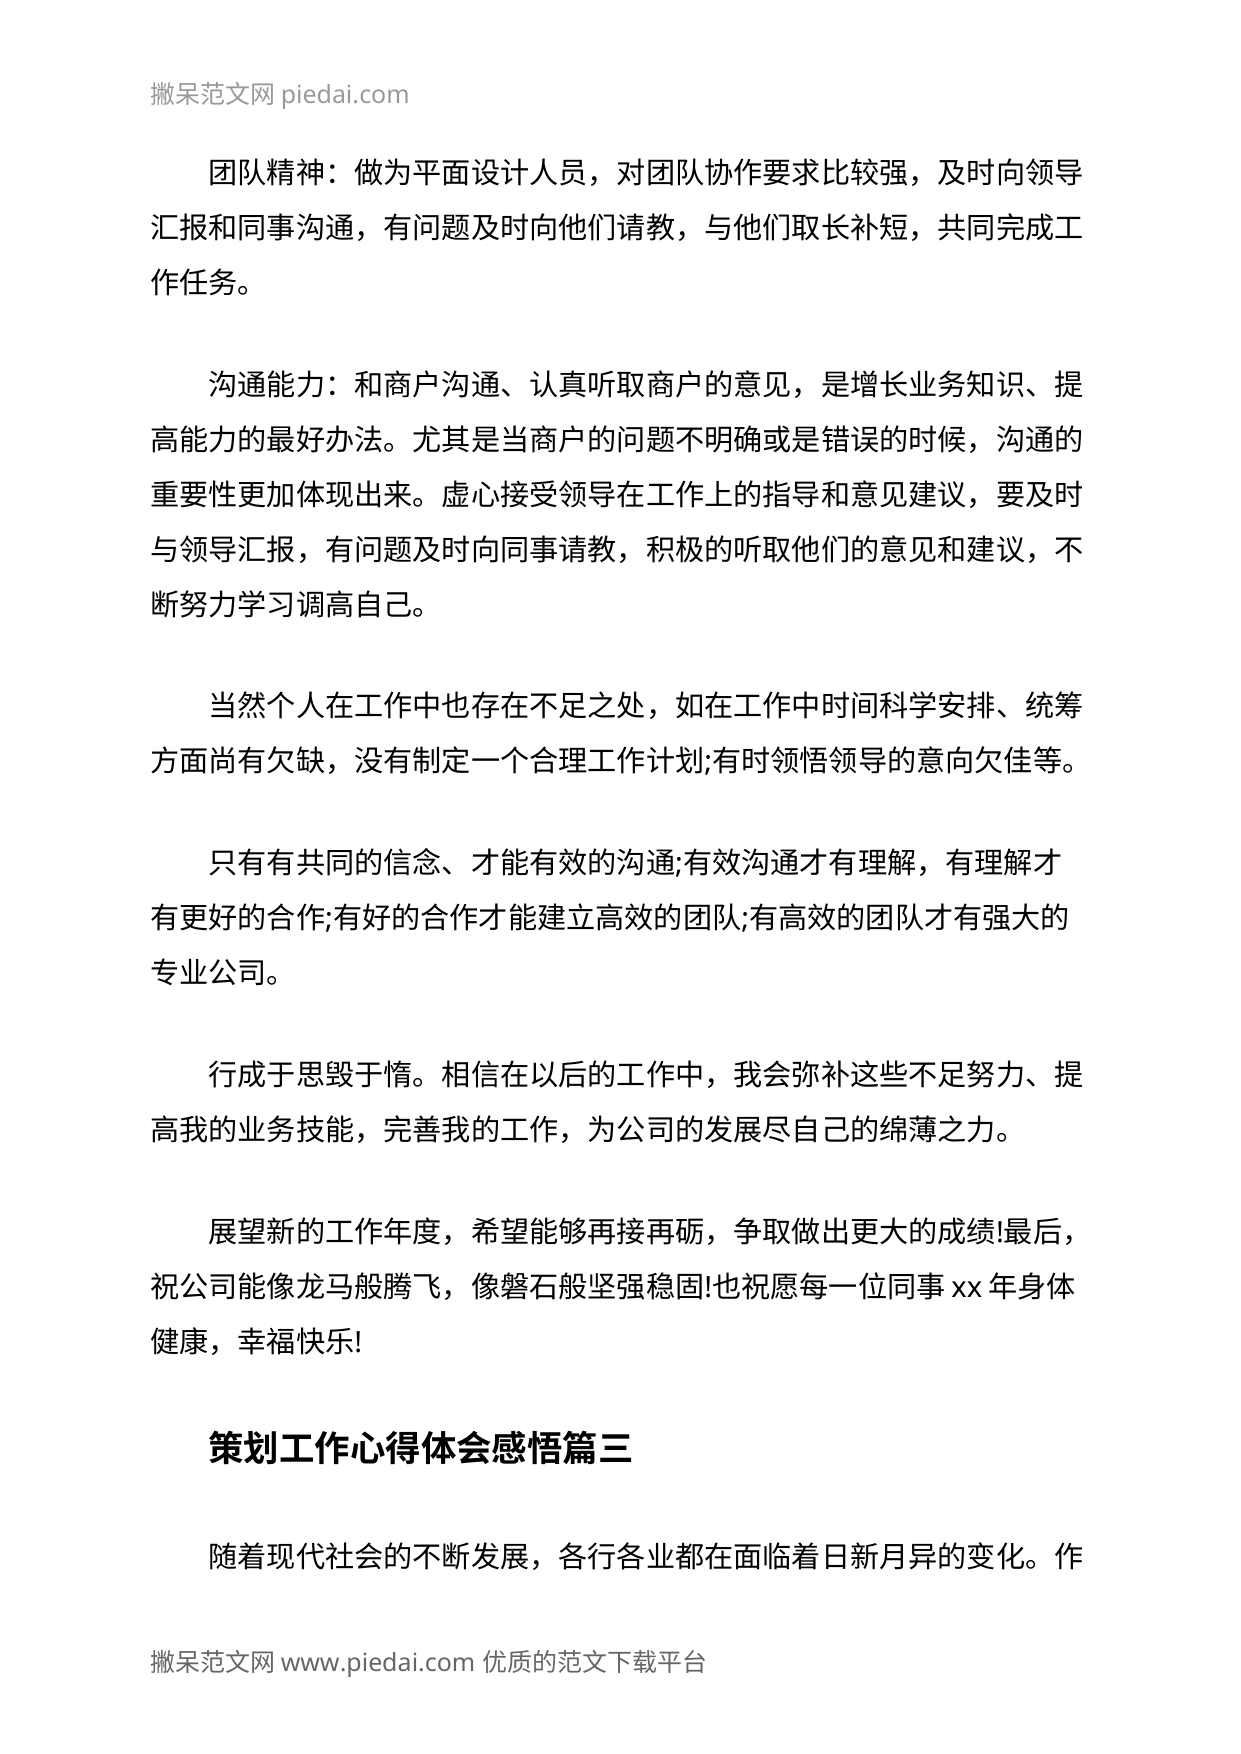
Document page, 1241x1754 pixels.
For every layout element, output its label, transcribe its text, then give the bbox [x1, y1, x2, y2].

text 行成于思毁于惰。相信在以后的工作中，我会弥补这些不足努力、提高我的业务技能，完善我的工作，为公司的发展尽自己的绵薄之力。 [150, 1052, 1090, 1149]
text 展望新的工作年度，希望能够再接再砺，争取做出更大的成绩!最后，祝公司能像龙马般腾飞，像磐石般坚强稳固!也祝愿每一位同事xx年身体健康，幸福快乐! [150, 1208, 1090, 1361]
text 只有有共同的信念、才能有效的沟通;有效沟通才有理解，有理解才有更好的合作;有好的合作才能建立高效的团队;有高效的团队才有强大的专业公司。 [150, 840, 1090, 992]
text 策划工作心得体会感悟篇三 [150, 1420, 1090, 1471]
text 团队精神：做为平面设计人员，对团队协作要求比较强，及时向领导汇报和同事沟通，有问题及时向他们请教，与他们取长补短，共同完成工作任务。 [150, 150, 1090, 302]
text 当然个人在工作中也存在不足之处，如在工作中时间科学安排、统筹方面尚有欠缺，没有制定一个合理工作计划;有时领悟领导的意向欠佳等。 [150, 683, 1090, 780]
text 沟通能力：和商户沟通、认真听取商户的意见，是增长业务知识、提高能力的最好办法。尤其是当商户的问题不明确或是错误的时候，沟通的重要性更加体现出来。虚心接受领导在工作上的指导和意见建议，要及时与领导汇报，有问题及时向同事请教，积极的听取他们的意见和建议，不断努力学习调高自己。 [150, 362, 1090, 623]
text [150, 1534, 1090, 1576]
